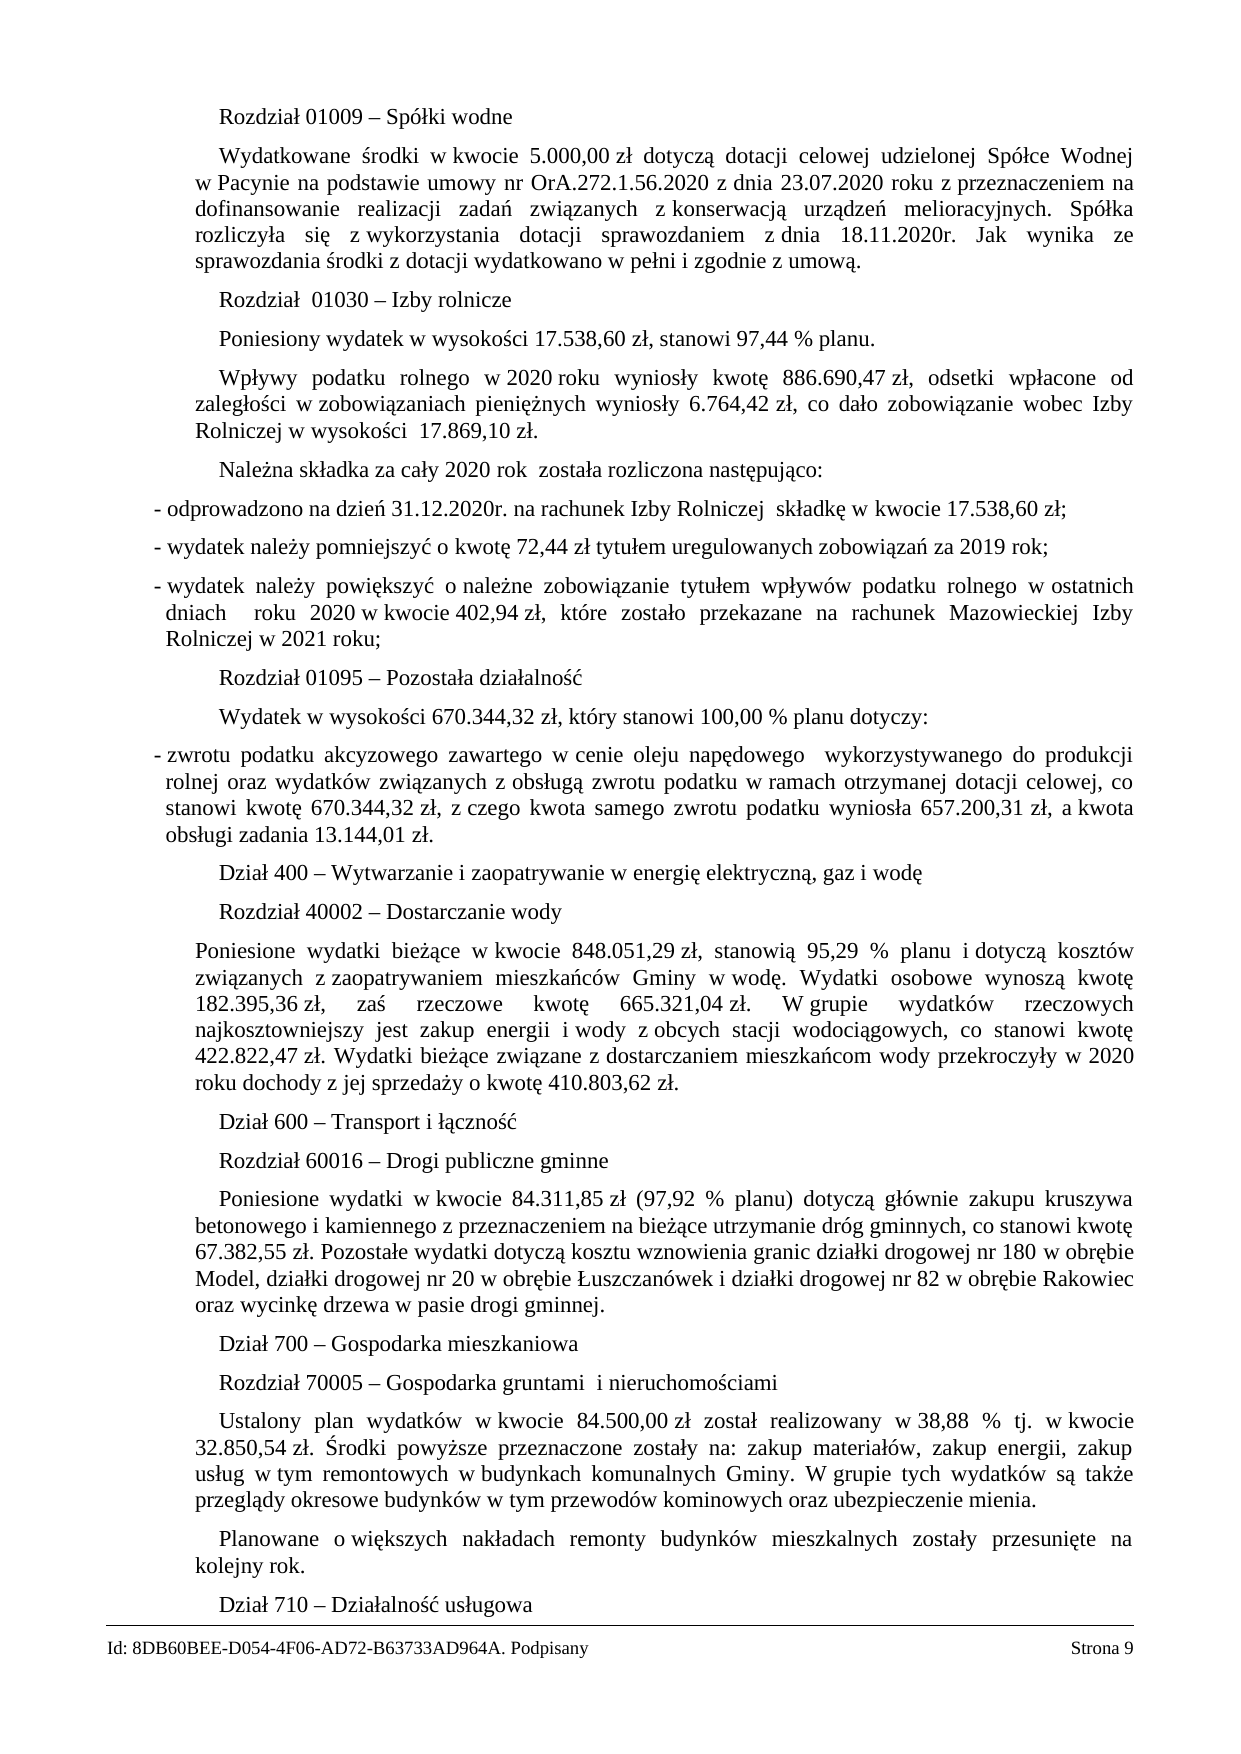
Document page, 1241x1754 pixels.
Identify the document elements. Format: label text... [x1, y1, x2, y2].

text Wydatkowane środki w kwocie 5.000,00 zł dotyczą dotacji celowej udzielonej Spółce Wodnej w Pacynie na podstawie umowy nr OrA.272.1.56.2020 z dnia 23.07.2020 roku z przeznaczeniem na dofinansowanie realizacji zadań związanych z konserwacją urządzeń melioracyjnych. Spółka rozliczyła się z wykorzystania dotacji sprawozdaniem z dnia 18.11.2020r. Jak wynika ze sprawozdania środki z dotacji wydatkowano w pełni i zgodnie z umową. [195, 142, 1134, 274]
text - odprowadzono na dzień 31.12.2020r. na rachunek Izby Rolniczej składkę w kwocie 17.538,60 zł; [153, 494, 1134, 521]
text Dział 600 – Transport i łączność [195, 1108, 1134, 1134]
text Rozdział 40002 – Dostarczanie wody [195, 898, 1134, 925]
text Ustalony plan wydatków w kwocie 84.500,00 zł został realizowany w 38,88 % tj. w kwocie 32.850,54 zł. Środki powyższe przeznaczone zostały na: zakup materiałów, zakup energii, zakup usług w tym remontowych w budynkach komunalnych Gminy. W grupie tych wydatków są także przeglądy okresowe budynków w tym przewodów kominowych oraz ubezpieczenie mienia. [195, 1407, 1134, 1513]
text Poniesione wydatki w kwocie 84.311,85 zł (97,92 % planu) dotyczą głównie zakupu kruszywa betonowego i kamiennego z przeznaczeniem na bieżące utrzymanie dróg gminnych, co stanowi kwotę 67.382,55 zł. Pozostałe wydatki dotyczą kosztu wznowienia granic działki drogowej nr 180 w obrębie Model, działki drogowej nr 20 w obrębie Łuszczanówek i działki drogowej nr 82 w obrębie Rakowiec oraz wycinkę drzewa w pasie drogi gminnej. [195, 1186, 1134, 1317]
text Dział 700 – Gospodarka mieszkaniowa [195, 1330, 1134, 1356]
text Rozdział 60016 – Drogi publiczne gminne [195, 1147, 1134, 1173]
text Poniesione wydatki bieżące w kwocie 848.051,29 zł, stanowią 95,29 % planu i dotyczą kosztów związanych z zaopatrywaniem mieszkańców Gminy w wodę. Wydatki osobowe wynoszą kwotę 182.395,36 zł, zaś rzeczowe kwotę 665.321,04 zł. W grupie wydatków rzeczowych najkosztowniejszy jest zakup energii i wody z obcych stacji wodociągowych, co stanowi kwotę 422.822,47 zł. Wydatki bieżące związane z dostarczaniem mieszkańcom wody przekroczyły w 2020 roku dochody z jej sprzedaży o kwotę 410.803,62 zł. [195, 937, 1134, 1095]
text Rozdział 01030 – Izby rolnicze [195, 286, 1134, 313]
text - wydatek należy powiększyć o należne zobowiązanie tytułem wpływów podatku rolnego w ostatnich dniach roku 2020 w kwocie 402,94 zł, które zostało przekazane na rachunek Mazowieckiej Izby Rolniczej w 2021 roku; [153, 572, 1134, 651]
text Planowane o większych nakładach remonty budynków mieszkalnych zostały przesunięte na kolejny rok. [195, 1525, 1134, 1578]
text Dział 400 – Wytwarzanie i zaopatrywanie w energię elektryczną, gaz i wodę [195, 859, 1134, 886]
text Rozdział 01009 – Spółki wodne [195, 103, 1134, 130]
text Rozdział 70005 – Gospodarka gruntami i nieruchomościami [195, 1369, 1134, 1395]
text Poniesiony wydatek w wysokości 17.538,60 zł, stanowi 97,44 % planu. [195, 325, 1134, 352]
text Należna składka za cały 2020 rok została rozliczona następująco: [195, 456, 1134, 482]
text Wydatek w wysokości 670.344,32 zł, który stanowi 100,00 % planu dotyczy: [195, 703, 1134, 729]
text Rozdział 01095 – Pozostała działalność [195, 664, 1134, 690]
text - wydatek należy pomniejszyć o kwotę 72,44 zł tytułem uregulowanych zobowiązań za 2019 rok; [153, 533, 1134, 560]
text Wpływy podatku rolnego w 2020 roku wyniosły kwotę 886.690,47 zł, odsetki wpłacone od zaległości w zobowiązaniach pieniężnych wyniosły 6.764,42 zł, co dało zobowiązanie wobec Izby Rolniczej w wysokości 17.869,10 zł. [195, 364, 1134, 443]
text Dział 710 – Działalność usługowa [195, 1591, 1134, 1617]
text - zwrotu podatku akcyzowego zawartego w cenie oleju napędowego wykorzystywanego do produkcji rolnej oraz wydatków związanych z obsługą zwrotu podatku w ramach otrzymanej dotacji celowej, co stanowi kwotę 670.344,32 zł, z czego kwota samego zwrotu podatku wyniosła 657.200,31 zł, a kwota obsługi zadania 13.144,01 zł. [153, 742, 1134, 847]
